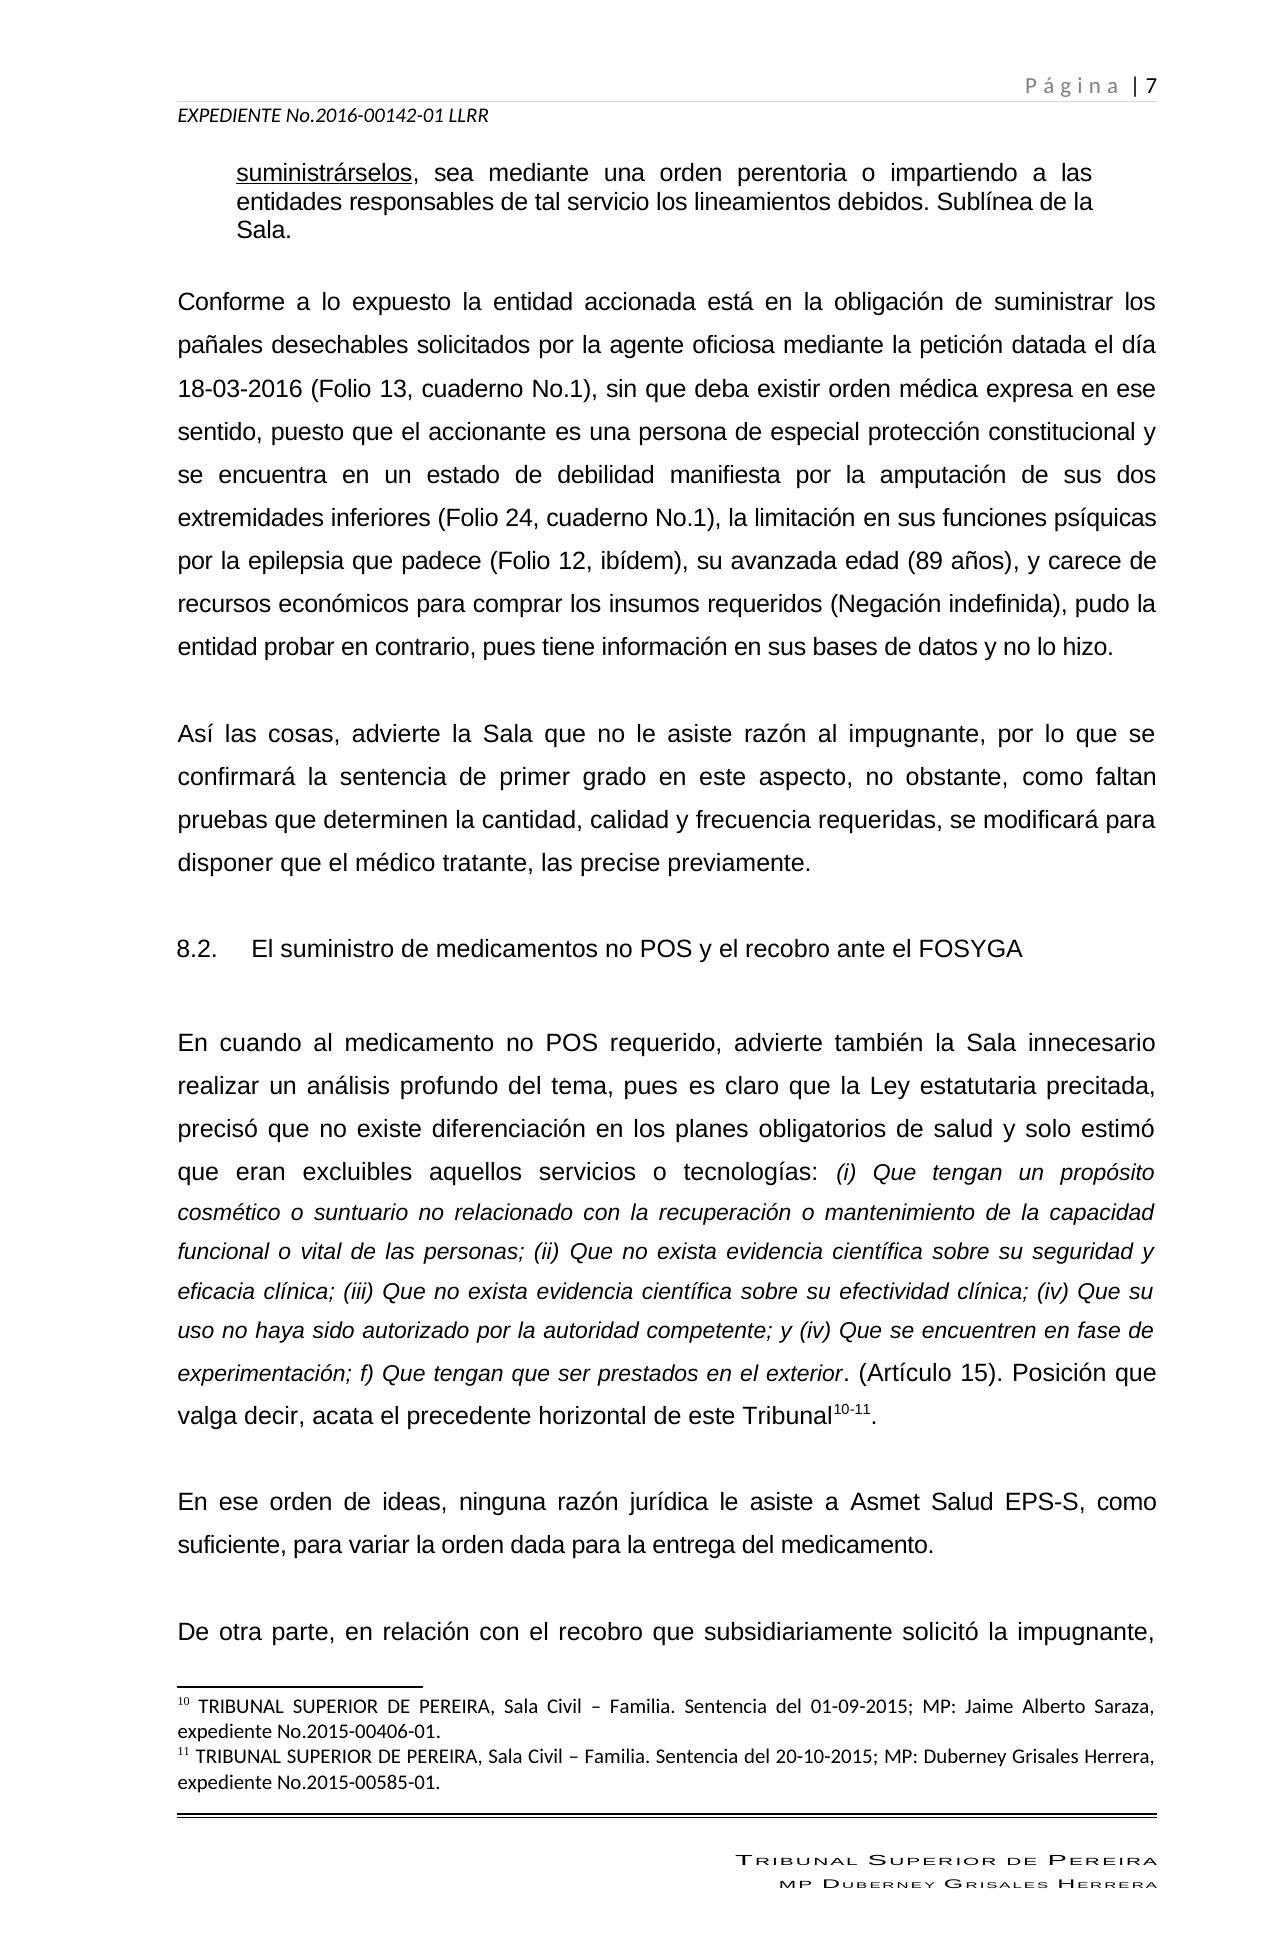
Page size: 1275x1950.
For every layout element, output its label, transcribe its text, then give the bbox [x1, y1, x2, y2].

text Así las cosas, advierte la Sala que no le asiste razón al impugnante, por lo que se confirmará la sentencia de primer grado en este aspecto, no obstante, como faltan pruebas que determinen la cantidad, calidad y frecuencia requeridas, se modificará para disponer que el médico tratante, las precise previamente. [177, 718, 1157, 877]
text Conforme a lo expuesto la entidad accionada está en la obligación de suministrar los pañales desechables solicitados por la agente oficiosa mediante la petición datada el día 18-03-2016 (Folio 13, cuaderno No.1), sin que deba existir orden médica expresa en ese sentido, puesto que el accionante es una persona de especial protección constitucional y se encuentra en un estado de debilidad manifiesta por la amputación de sus dos extremidades inferiores (Folio 24, cuaderno No.1), la limitación en sus funciones psíquicas por la epilepsia que padece (Folio 12, ibídem), su avanzada edad (89 años), y carece de recursos económicos para comprar los insumos requeridos (Negación indefinida), pudo la entidad probar en contrario, pues tiene información en sus bases de datos y no lo hizo. [177, 287, 1157, 661]
list El suministro de medicamentos no POS y el recobro ante el FOSYGA [176, 934, 1157, 963]
text En ese orden de ideas, ninguna razón jurídica le asiste a Asmet Salud EPS-S, como suficiente, para variar la orden dada para la entrega del medicamento. [177, 1487, 1157, 1559]
text En cuando al medicamento no POS requerido, advierte también la Sala innecesario realizar un análisis profundo del tema, pues es claro que la Ley estatutaria precitada, precisó que no existe diferenciación en los planes obligatorios de salud y solo estimó que eran excluibles aquellos servicios o tecnologías: (i) Que tengan un propósito cosmético o suntuario no relacionado con la recuperación o mantenimiento de la capacidad funcional o vital de las personas; (ii) Que no exista evidencia científica sobre su seguridad y eficacia clínica; (iii) Que no exista evidencia científica sobre su efectividad clínica; (iv) Que su uso no haya sido autorizado por la autoridad competente; y (iv) Que se encuentren en fase de experimentación; f) Que tengan que ser prestados en el exterior. (Artículo 15). Posición que valga decir, acata el precedente horizontal de este Tribunal-. [177, 1028, 1157, 1430]
